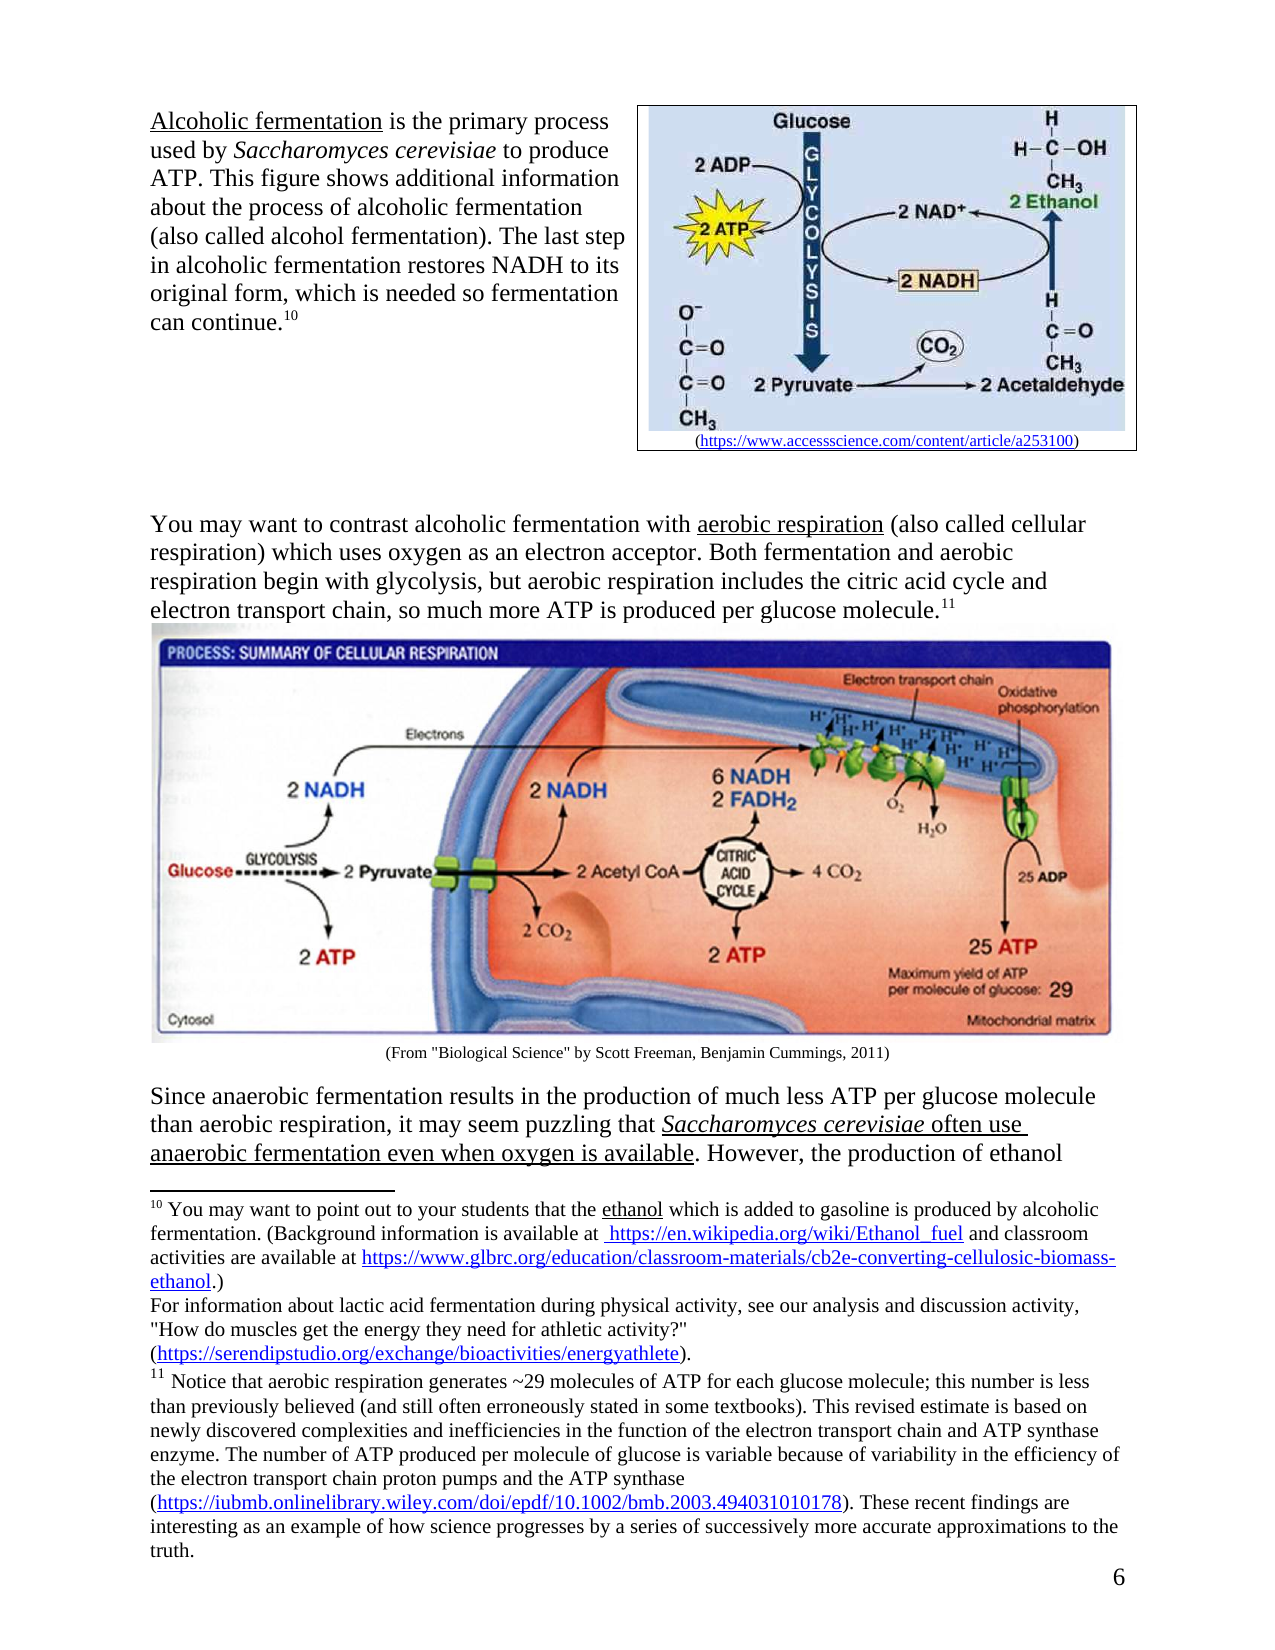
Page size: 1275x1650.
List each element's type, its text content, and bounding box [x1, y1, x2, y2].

picture [648, 106, 1125, 431]
text You may want to contrast alcoholic fermentation with aerobic respiration (also called cellular respiration) which uses oxygen as an electron acceptor. Both fermentation and aerobic respiration begin with glycolysis, but aerobic respiration includes the citric acid cycle and electron transport chain, so much more ATP is produced per glucose molecule. [150, 509, 1125, 624]
table_header (https://www.accessscience.com/content/article/a253100) [638, 106, 1136, 450]
table_header Alcoholic fermentation is the primary process used by Saccharomyces cerevisiae to produce ATP. This figure shows additional information about the process of alcoholic fermentation (also called alcohol fermentation). The last step in alcoholic fermentation restores NADH to its original form, which is needed so fermentation can continue. [139, 105, 637, 450]
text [150, 1081, 1125, 1167]
picture [151, 623, 1124, 1043]
